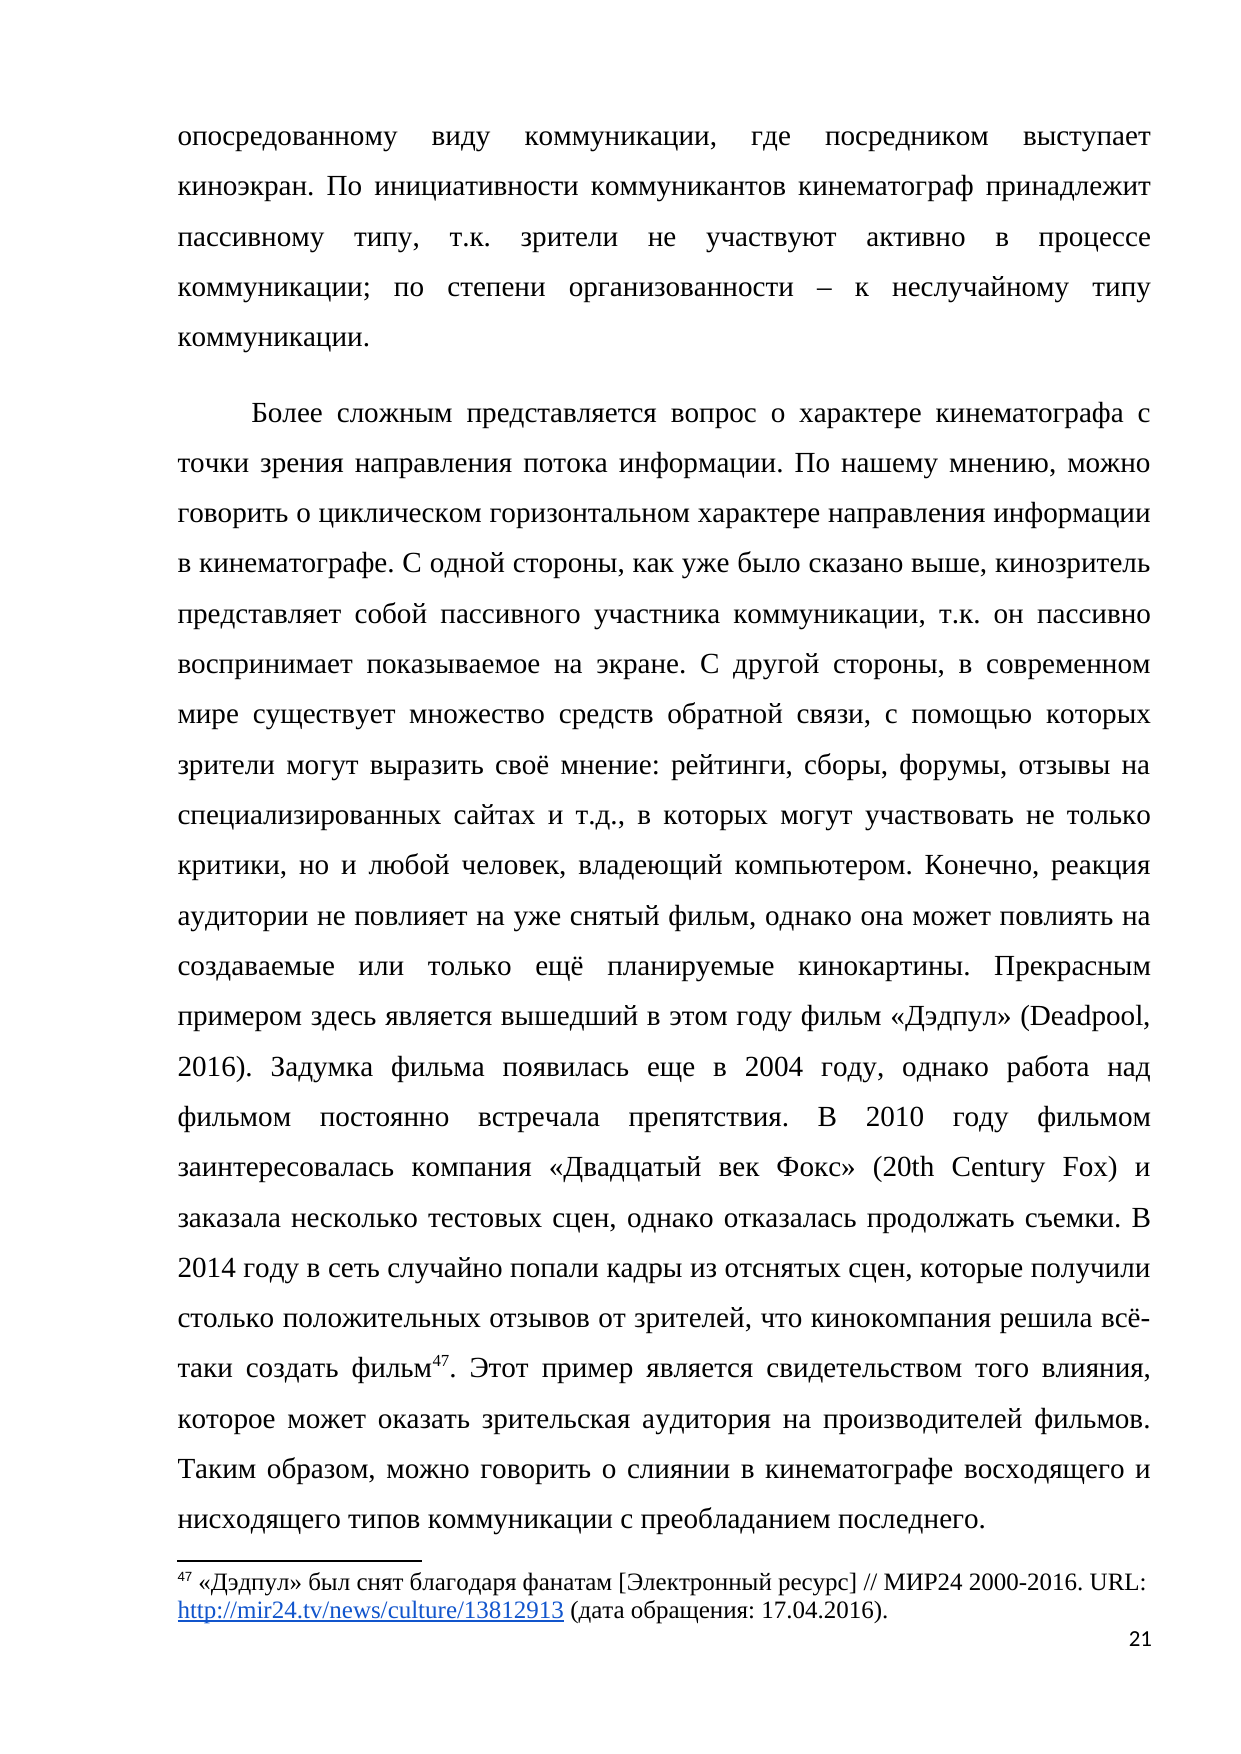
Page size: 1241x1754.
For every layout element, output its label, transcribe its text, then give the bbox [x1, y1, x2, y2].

text Более сложным представляется вопрос о характере кинематографа с точки зрения направления потока информации. По нашему мнению, можно говорить о циклическом горизонтальном характере направления информации в кинематографе. С одной стороны, как уже было сказано выше, кинозритель представляет собой пассивного участника коммуникации, т.к. он пассивно воспринимает показываемое на экране. С другой стороны, в современном мире существует множество средств обратной связи, с помощью которых зрители могут выразить своё мнение: рейтинги, сборы, форумы, отзывы на специализированных сайтах и т.д., в которых могут участвовать не только критики, но и любой человек, владеющий компьютером. Конечно, реакция аудитории не повлияет на уже снятый фильм, однако она может повлиять на создаваемые или только ещё планируемые кинокартины. Прекрасным примером здесь является вышедший в этом году фильм «Дэдпул» (Deadpool, 2016). Задумка фильма появилась еще в 2004 году, однако работа над фильмом постоянно встречала препятствия. В 2010 году фильмом заинтересовалась компания «Двадцатый век Фокс» (20th Century Fox) и заказала несколько тестовых сцен, однако отказалась продолжать съемки. В 2014 году в сеть случайно попали кадры из отснятых сцен, которые получили столько положительных отзывов от зрителей, что кинокомпания решила всё-таки создать фильм. Этот пример является свидетельством того влияния, которое может оказать зрительская аудитория на производителей фильмов. Таким образом, можно говорить о слиянии в кинематографе восходящего и нисходящего типов коммуникации с преобладанием последнего. [177, 395, 1152, 1535]
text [177, 118, 1152, 353]
